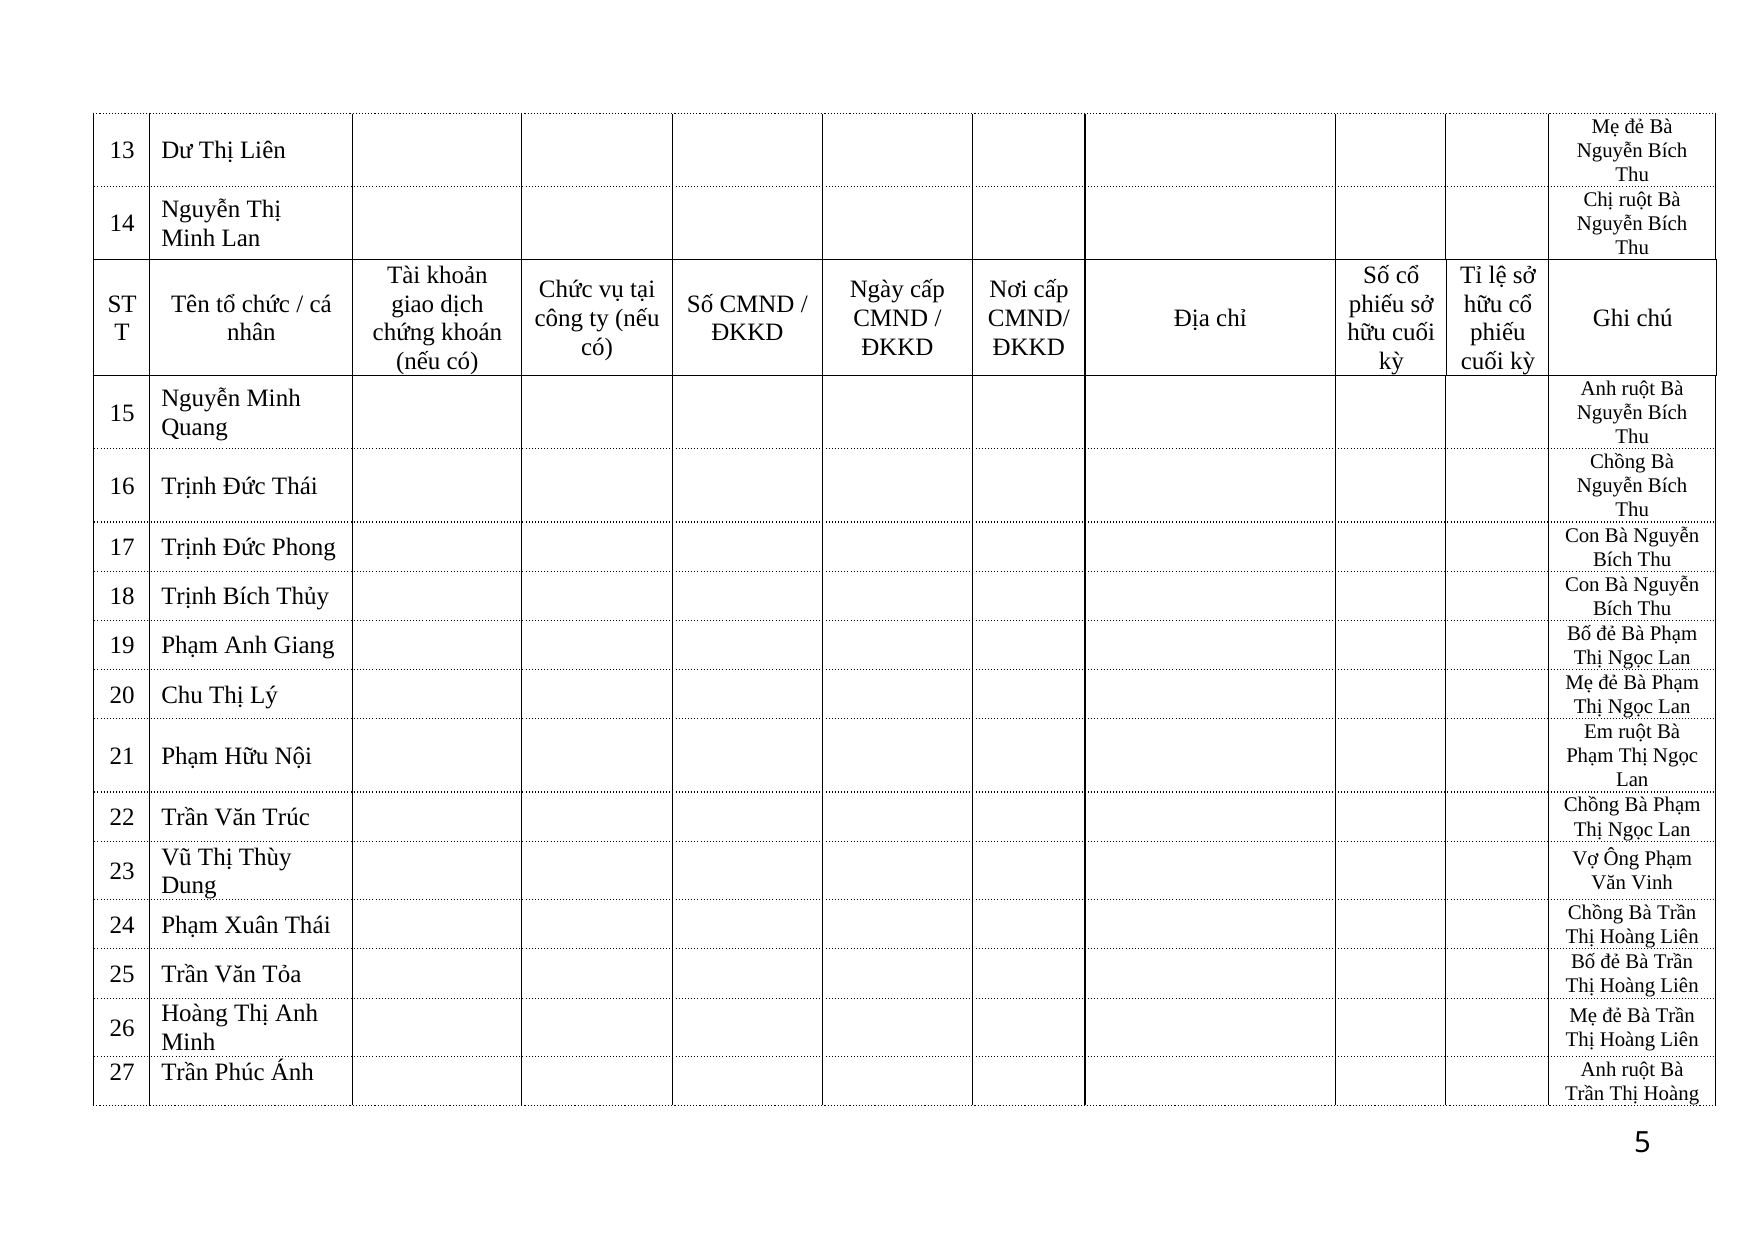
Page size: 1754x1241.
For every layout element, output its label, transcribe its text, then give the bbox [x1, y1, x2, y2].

table_cell [1336, 1056, 1445, 1105]
table_cell Địa chỉ [1086, 260, 1335, 375]
table_cell [1086, 841, 1335, 899]
table_cell [673, 113, 822, 186]
table_cell [823, 113, 972, 186]
table_cell Nguyễn Minh Quang [150, 376, 352, 448]
table_cell [673, 718, 822, 791]
table_cell 26 [94, 998, 149, 1056]
table_cell [1336, 948, 1445, 997]
table_cell [973, 669, 1084, 718]
table_cell [1446, 841, 1548, 899]
table_cell 18 [94, 571, 149, 620]
table_cell [973, 376, 1084, 448]
table_cell [823, 718, 972, 791]
table_cell [522, 948, 672, 997]
table_cell [1086, 571, 1335, 620]
table_cell [1086, 948, 1335, 997]
table_cell [353, 571, 521, 620]
table_cell [353, 1056, 521, 1105]
table_cell [353, 669, 521, 718]
table_cell 24 [94, 899, 149, 948]
table_cell [973, 998, 1084, 1056]
table_cell [673, 186, 822, 259]
table_cell [1086, 899, 1335, 948]
table_cell [522, 841, 672, 899]
table_cell [973, 1056, 1084, 1105]
table_cell Mẹ đẻ Bà Trần Thị Hoàng Liên [1549, 998, 1715, 1056]
table_cell [1446, 113, 1548, 186]
table_cell Số cổ phiếu sở hữu cuối kỳ [1336, 260, 1446, 375]
table_cell 21 [94, 718, 149, 791]
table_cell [1549, 1056, 1715, 1105]
table_cell [522, 186, 672, 259]
table_cell [1336, 113, 1445, 186]
table_cell Chị ruột Bà Nguyễn Bích Thu [1549, 186, 1715, 259]
table_cell 16 [94, 448, 149, 521]
table_cell [1086, 448, 1335, 521]
table_cell STT [94, 260, 149, 375]
table_cell Chồng Bà Phạm Thị Ngọc Lan [1549, 791, 1715, 841]
table_cell [1446, 376, 1548, 448]
table_cell [1336, 669, 1445, 718]
table_cell [673, 791, 822, 841]
table_cell [522, 521, 672, 571]
table_cell [353, 620, 521, 669]
table_cell [973, 841, 1084, 899]
table_cell [673, 1056, 822, 1105]
table_cell [673, 620, 822, 669]
table_cell [673, 899, 822, 948]
table_cell [522, 669, 672, 718]
table_cell [823, 376, 972, 448]
table_cell [823, 620, 972, 669]
table_cell Bố đẻ Bà Phạm Thị Ngọc Lan [1549, 620, 1715, 669]
table_cell [353, 376, 521, 448]
table_cell [353, 186, 521, 259]
table_cell [823, 669, 972, 718]
table_cell Nguyễn Thị Minh Lan [150, 186, 352, 259]
table_cell [1086, 669, 1335, 718]
table_cell [823, 521, 972, 571]
table_cell Trần Phúc Ánh [150, 1056, 352, 1105]
table_cell [1446, 948, 1548, 997]
table_cell [1336, 620, 1445, 669]
table_cell 14 [94, 186, 149, 259]
table_cell Phạm Hữu Nội [150, 718, 352, 791]
table_cell [973, 791, 1084, 841]
table_cell [973, 948, 1084, 997]
table_cell [673, 571, 822, 620]
table_cell Tỉ lệ sở hữu cổ phiếu cuối kỳ [1447, 260, 1548, 375]
table_cell [823, 186, 972, 259]
table_cell [353, 718, 521, 791]
table_cell [353, 948, 521, 997]
table_cell [823, 841, 972, 899]
table_cell [973, 899, 1084, 948]
table_cell 23 [94, 841, 149, 899]
table_cell Ghi chú [1549, 260, 1716, 375]
table_cell [1086, 620, 1335, 669]
table_cell [1446, 718, 1548, 791]
table_cell [1086, 718, 1335, 791]
table_cell [1086, 376, 1335, 448]
table_cell [1446, 669, 1548, 718]
table_cell [673, 841, 822, 899]
table_cell Con Bà Nguyễn Bích Thu [1549, 571, 1715, 620]
table_cell Con Bà Nguyễn Bích Thu [1549, 521, 1715, 571]
table_cell Vợ Ông Phạm Văn Vinh [1549, 841, 1715, 899]
table_cell [1446, 1056, 1548, 1105]
table_cell Số CMND / ĐKKD [673, 260, 822, 375]
table_cell [973, 620, 1084, 669]
table_cell Trần Văn Tỏa [150, 948, 352, 997]
table_cell 20 [94, 669, 149, 718]
table_cell Trịnh Bích Thủy [150, 571, 352, 620]
table_cell [973, 186, 1084, 259]
table_cell Chồng Bà Trần Thị Hoàng Liên [1549, 899, 1715, 948]
table_cell [823, 571, 972, 620]
table_cell [522, 718, 672, 791]
table_cell [823, 448, 972, 521]
table_cell Dư Thị Liên [150, 113, 352, 186]
table_cell [1336, 376, 1445, 448]
table_cell [1086, 186, 1335, 259]
table_cell Bố đẻ Bà Trần Thị Hoàng Liên [1549, 948, 1715, 997]
table_cell [673, 998, 822, 1056]
table_cell [1336, 521, 1445, 571]
table_cell [1336, 718, 1445, 791]
table_cell [1086, 521, 1335, 571]
table_cell [353, 899, 521, 948]
table_cell [823, 998, 972, 1056]
table_cell [973, 718, 1084, 791]
table_cell [522, 620, 672, 669]
table_cell [1086, 998, 1335, 1056]
table_cell [353, 841, 521, 899]
table_cell [1446, 899, 1548, 948]
table_cell [973, 521, 1084, 571]
table_cell [973, 571, 1084, 620]
table_cell [353, 521, 521, 571]
table_cell [522, 998, 672, 1056]
table_cell Nơi cấp CMND/ĐKKD [973, 260, 1084, 375]
table_cell Trịnh Đức Thái [150, 448, 352, 521]
table_cell [823, 791, 972, 841]
table_cell [522, 791, 672, 841]
table_cell Anh ruột Bà Nguyễn Bích Thu [1549, 376, 1715, 448]
table_cell 22 [94, 791, 149, 841]
table_cell 27 [94, 1056, 149, 1105]
table_cell [1446, 448, 1548, 521]
table_cell [1086, 1056, 1335, 1105]
table_cell Mẹ đẻ Bà Phạm Thị Ngọc Lan [1549, 669, 1715, 718]
table_cell [1086, 791, 1335, 841]
table_cell [1336, 998, 1445, 1056]
table_cell [1336, 791, 1445, 841]
table_cell [353, 448, 521, 521]
table_cell [1446, 521, 1548, 571]
table_cell Phạm Xuân Thái [150, 899, 352, 948]
table_cell Trịnh Đức Phong [150, 521, 352, 571]
table_cell Vũ Thị Thùy Dung [150, 841, 352, 899]
table_cell [1446, 791, 1548, 841]
table_cell 13 [94, 113, 149, 186]
table_cell [1336, 448, 1445, 521]
table_cell Chu Thị Lý [150, 669, 352, 718]
table_cell [973, 448, 1084, 521]
table_cell 19 [94, 620, 149, 669]
table_cell [1336, 899, 1445, 948]
table_cell [673, 948, 822, 997]
table_cell 25 [94, 948, 149, 997]
table_cell [522, 571, 672, 620]
table_cell [522, 899, 672, 948]
table_cell [1446, 620, 1548, 669]
table_cell Chồng Bà Nguyễn Bích Thu [1549, 448, 1715, 521]
table_cell [1446, 998, 1548, 1056]
table_cell Mẹ đẻ Bà Nguyễn Bích Thu [1549, 113, 1715, 186]
table_cell Tài khoản giao dịch chứng khoán (nếu có) [353, 260, 521, 375]
table_cell [353, 113, 521, 186]
table_cell Ngày cấp CMND / ĐKKD [823, 260, 972, 375]
table_cell 17 [94, 521, 149, 571]
table_cell [823, 948, 972, 997]
table_cell [522, 113, 672, 186]
table_cell Hoàng Thị Anh Minh [150, 998, 352, 1056]
table_cell [1336, 571, 1445, 620]
table_cell [1336, 186, 1445, 259]
table_cell Em ruột Bà Phạm Thị Ngọc Lan [1549, 718, 1715, 791]
table_cell [522, 448, 672, 521]
table_cell Phạm Anh Giang [150, 620, 352, 669]
table_cell [673, 669, 822, 718]
table_cell [1086, 113, 1335, 186]
table_cell [353, 998, 521, 1056]
table_cell [1336, 841, 1445, 899]
table_cell [1446, 571, 1548, 620]
table_cell Tên tổ chức / cá nhân [150, 260, 352, 375]
table_cell [973, 113, 1084, 186]
table_cell [823, 1056, 972, 1105]
table_cell Trần Văn Trúc [150, 791, 352, 841]
table_cell Chức vụ tại công ty (nếu có) [522, 260, 672, 375]
table_cell [522, 376, 672, 448]
table_cell [1446, 186, 1548, 259]
table_cell [353, 791, 521, 841]
table_cell [522, 1056, 672, 1105]
table_cell [673, 521, 822, 571]
table_cell 15 [94, 376, 149, 448]
table_cell [823, 899, 972, 948]
table_cell [673, 376, 822, 448]
table_cell [673, 448, 822, 521]
